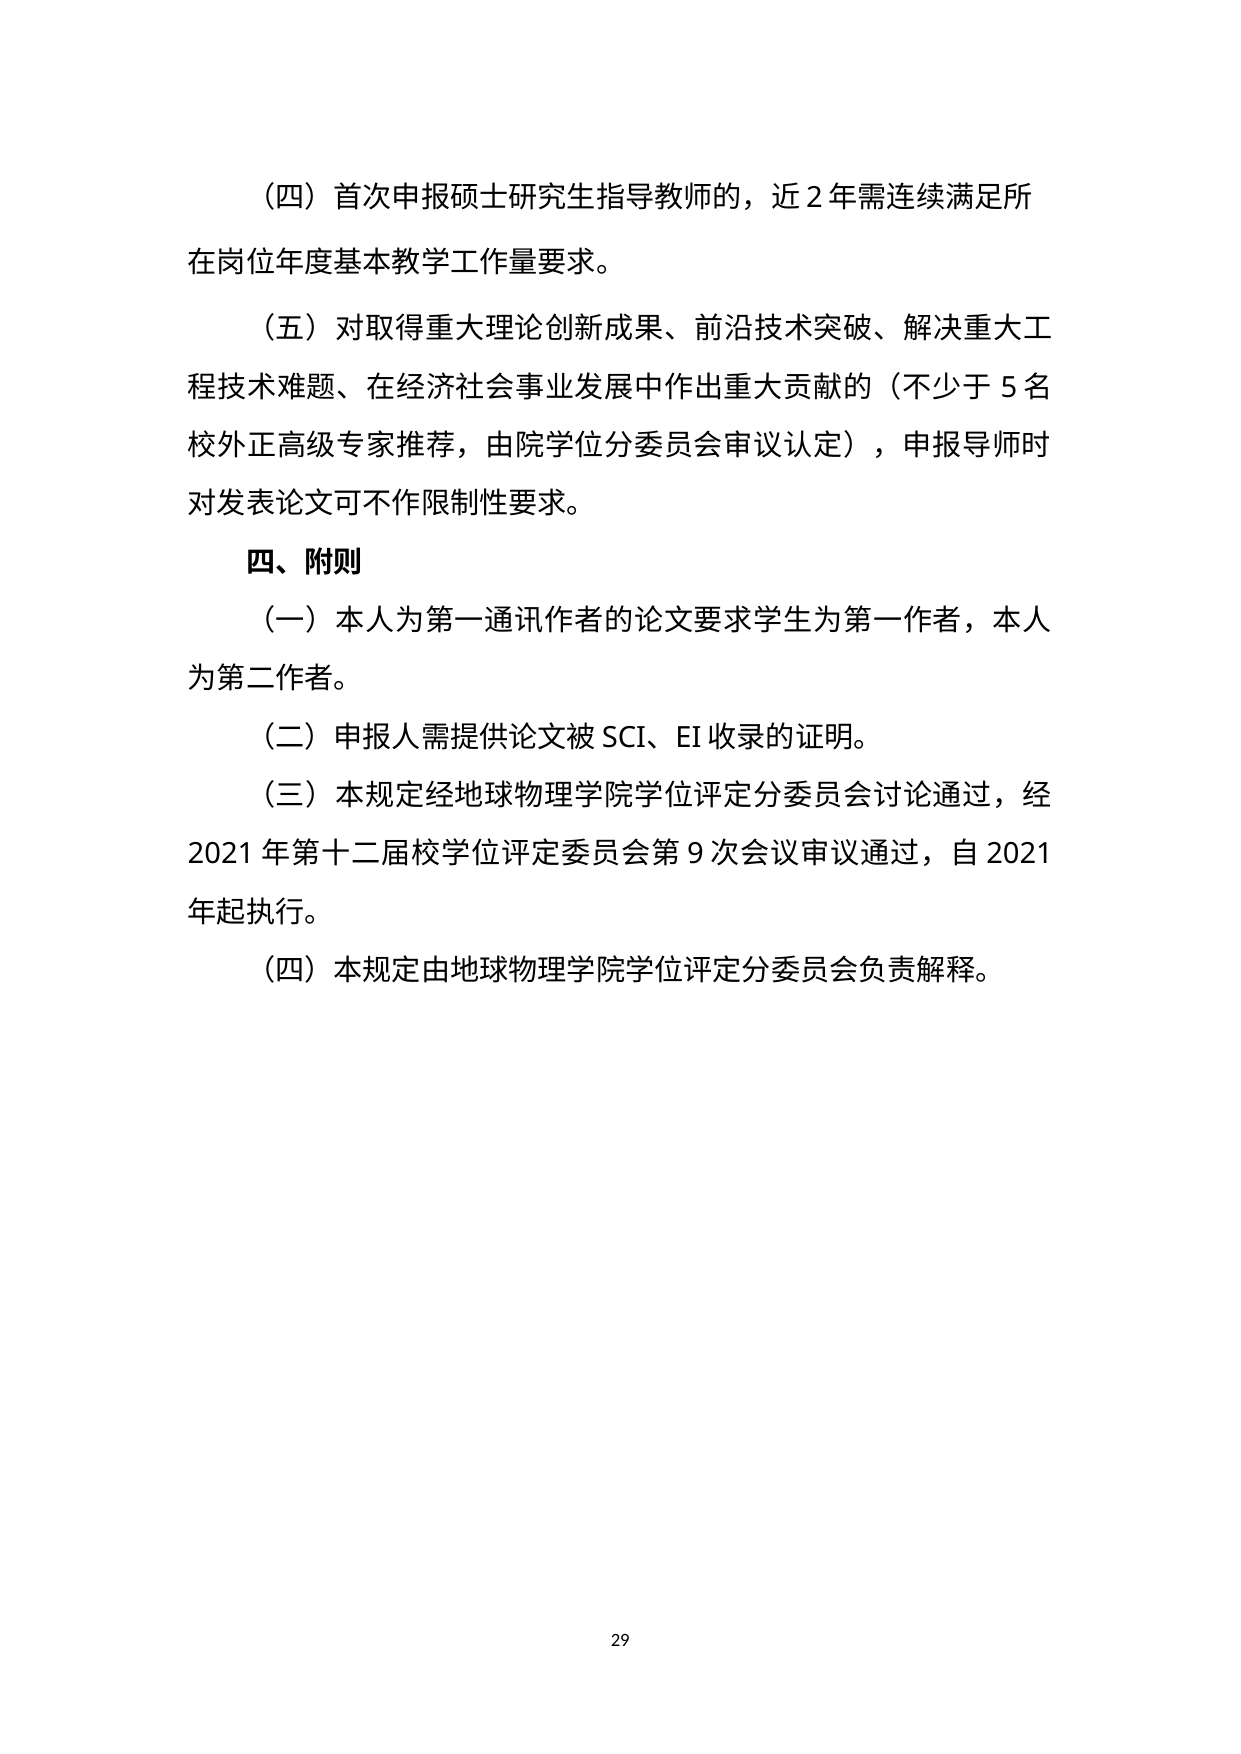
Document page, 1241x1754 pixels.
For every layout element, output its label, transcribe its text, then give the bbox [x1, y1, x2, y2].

text （一）本人为第一通讯作者的论文要求学生为第一作者，本人为第二作者。 [187, 584, 1053, 700]
text （二）申报人需提供论文被SCI、EI收录的证明。 [187, 700, 1053, 759]
text （三）本规定经地球物理学院学位评定分委员会讨论通过，经2021年第十二届校学位评定委员会第9次会议审议通过，自2021年起执行。 [187, 759, 1053, 934]
text （五）对取得重大理论创新成果、前沿技术突破、解决重大工程技术难题、在经济社会事业发展中作出重大贡献的（不少于5名校外正高级专家推荐，由院学位分委员会审议认定），申报导师时对发表论文可不作限制性要求。 [187, 292, 1053, 525]
text （四）本规定由地球物理学院学位评定分委员会负责解释。 [187, 934, 1053, 992]
text （四）首次申报硕士研究生指导教师的，近2年需连续满足所在岗位年度基本教学工作量要求。 [187, 162, 1053, 292]
text 四、附则 [187, 525, 1053, 584]
